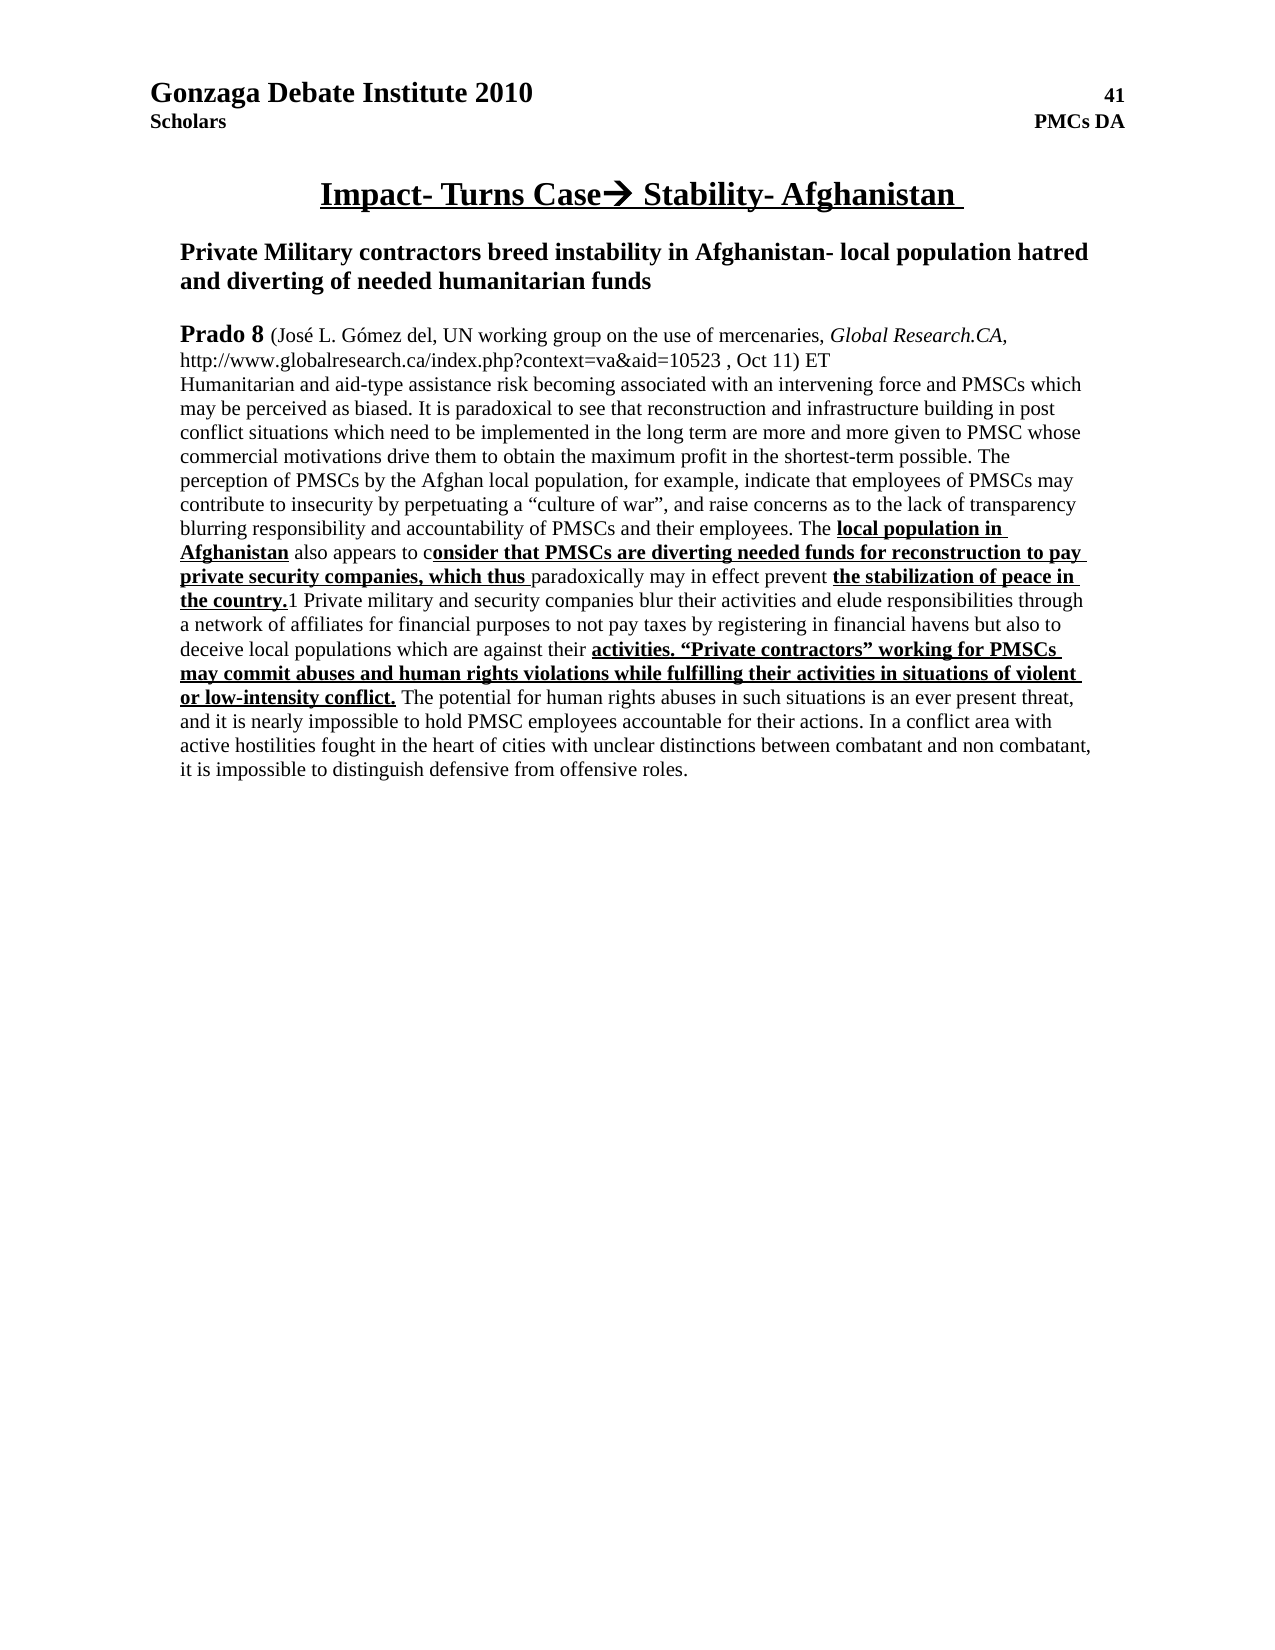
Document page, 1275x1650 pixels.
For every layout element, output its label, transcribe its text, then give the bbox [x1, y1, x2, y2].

title Impact- Turns Case Stability- Afghanistan [150, 174, 1125, 212]
text Humanitarian and aid-type assistance risk becoming associated with an intervening force and PMSCs which may be perceived as biased. It is paradoxical to see that reconstruction and infrastructure building in post conflict situations which need to be implemented in the long term are more and more given to PMSC whose commercial motivations drive them to obtain the maximum profit in the shortest-term possible. The perception of PMSCs by the Afghan local population, for example, indicate that employees of PMSCs may contribute to insecurity by perpetuating a “culture of war”, and raise concerns as to the lack of transparency blurring responsibility and accountability of PMSCs and their employees. The local population in Afghanistan also appears to consider that PMSCs are diverting needed funds for reconstruction to pay private security companies, which thus paradoxically may in effect prevent the stabilization of peace in the country.1 Private military and security companies blur their activities and elude responsibilities through a network of affiliates for financial purposes to not pay taxes by registering in financial havens but also to deceive local populations which are against their activities. “Private contractors” working for PMSCs may commit abuses and human rights violations while fulfilling their activities in situations of violent or low-intensity conflict. The potential for human rights abuses in such situations is an ever present threat, and it is nearly impossible to hold PMSC employees accountable for their actions. In a conflict area with active hostilities fought in the heart of cities with unclear distinctions between combatant and non combatant, it is impossible to distinguish defensive from offensive roles. [180, 372, 1095, 781]
text Private Military contractors breed instability in Afghanistan- local population hatred and diverting of needed humanitarian funds [180, 237, 1095, 295]
text Prado 8 (José L. Gómez del, UN working group on the use of mercenaries, Global Research.CA, http://www.globalresearch.ca/index.php?context=va&aid=10523 , Oct 11) ET [180, 319, 1095, 372]
